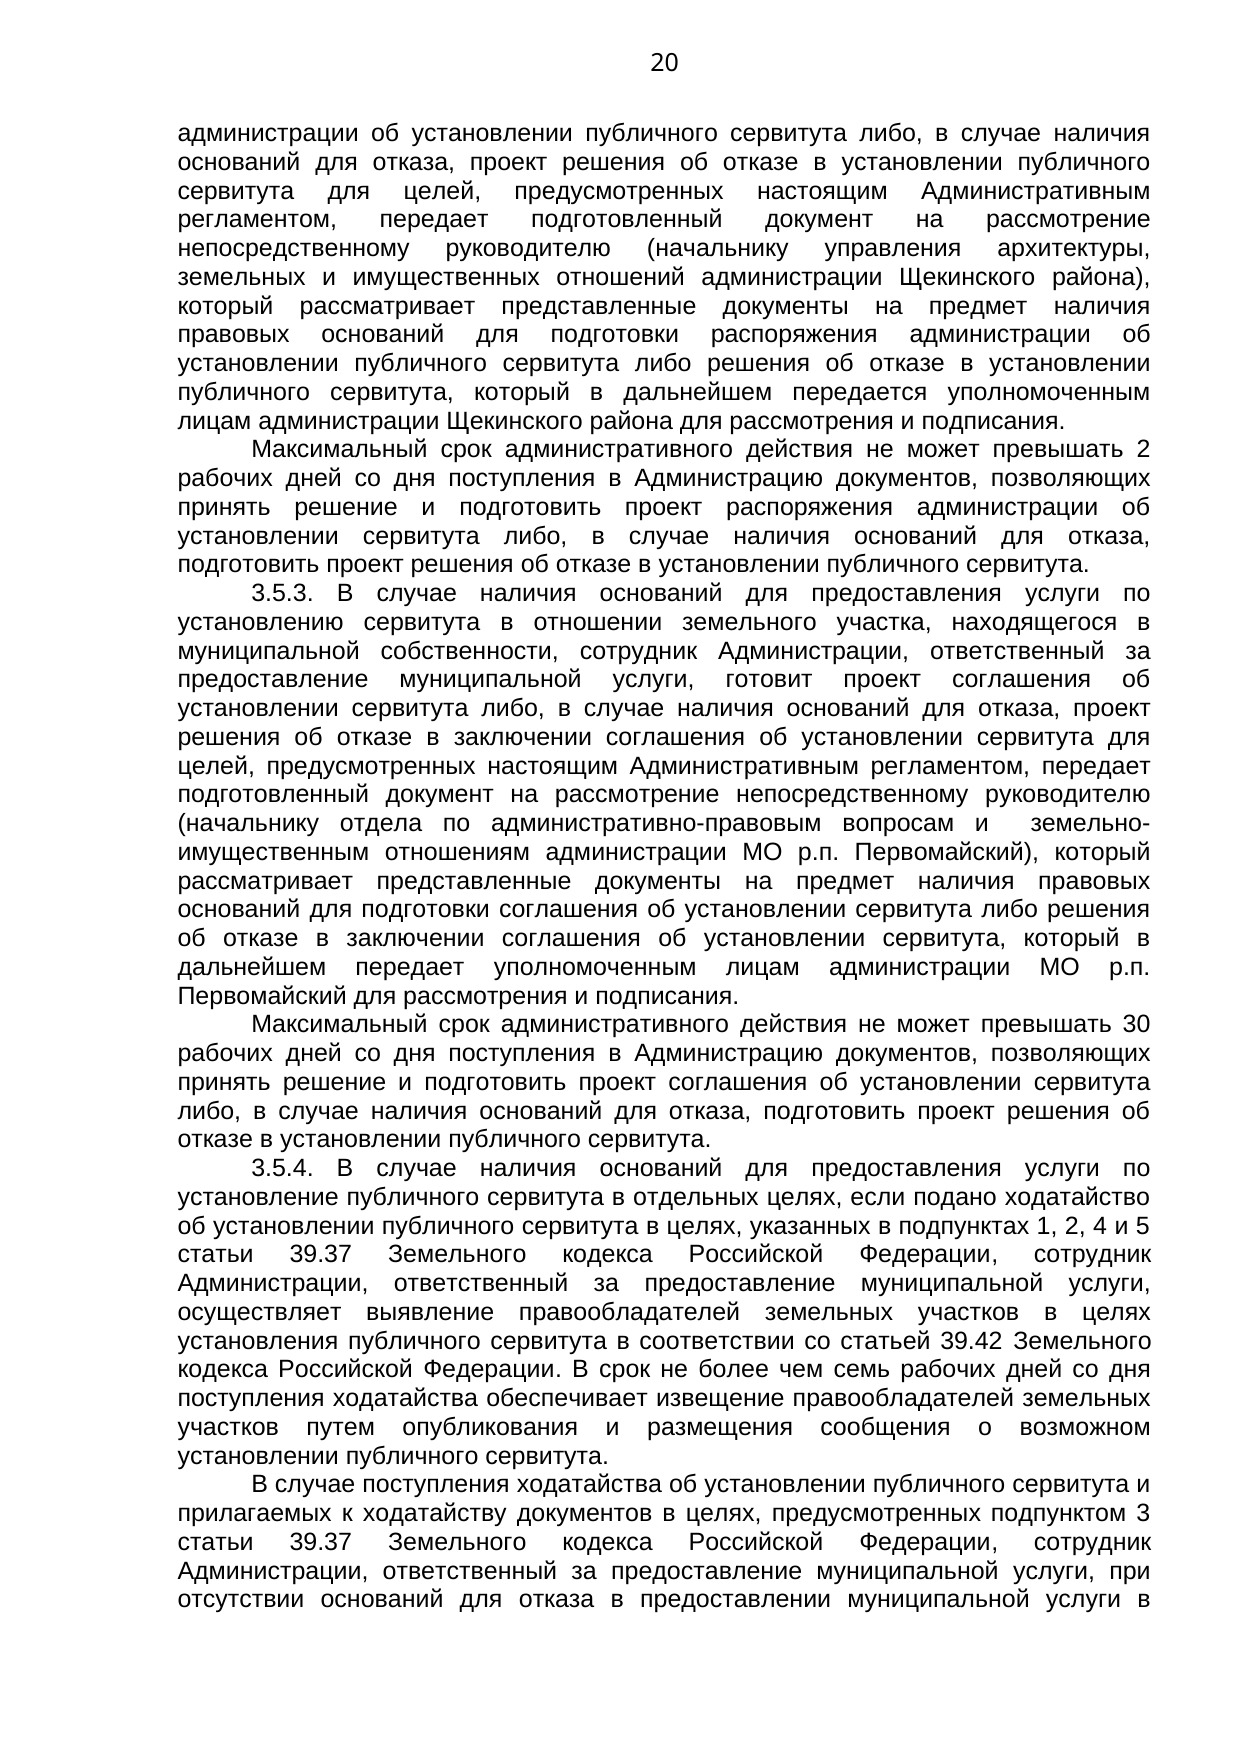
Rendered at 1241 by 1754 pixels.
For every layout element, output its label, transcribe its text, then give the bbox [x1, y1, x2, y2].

text Максимальный срок административного действия не может превышать 30 рабочих дней со дня поступления в Администрацию документов, позволяющих принять решение и подготовить проект соглашения об установлении сервитута либо, в случае наличия оснований для отказа, подготовить проект решения об отказе в установлении публичного сервитута. [177, 1009, 1152, 1153]
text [177, 1469, 1152, 1613]
text 3.5.3. В случае наличия оснований для предоставления услуги по установлению сервитута в отношении земельного участка, находящегося в муниципальной собственности, сотрудник Администрации, ответственный за предоставление муниципальной услуги, готовит проект соглашения об установлении сервитута либо, в случае наличия оснований для отказа, проект решения об отказе в заключении соглашения об установлении сервитута для целей, предусмотренных настоящим Административным регламентом, передает подготовленный документ на рассмотрение непосредственному руководителю (начальнику отдела по административно-правовым вопросам и земельно-имущественным отношениям администрации МО р.п. Первомайский), который рассматривает представленные документы на предмет наличия правовых оснований для подготовки соглашения об установлении сервитута либо решения об отказе в заключении соглашения об установлении сервитута, который в дальнейшем передает уполномоченным лицам администрации МО р.п. Первомайский для рассмотрения и подписания. [177, 578, 1152, 1009]
text 3.5.4. В случае наличия оснований для предоставления услуги по установление публичного сервитута в отдельных целях, если подано ходатайство об установлении публичного сервитута в целях, указанных в подпунктах 1, 2, 4 и 5 статьи 39.37 Земельного кодекса Российской Федерации, сотрудник Администрации, ответственный за предоставление муниципальной услуги, осуществляет выявление правообладателей земельных участков в целях установления публичного сервитута в соответствии со статьей 39.42 Земельного кодекса Российской Федерации. В срок не более чем семь рабочих дней со дня поступления ходатайства обеспечивает извещение правообладателей земельных участков путем опубликования и размещения сообщения о возможном установлении публичного сервитута. [177, 1153, 1152, 1469]
text Максимальный срок административного действия не может превышать 2 рабочих дней со дня поступления в Администрацию документов, позволяющих принять решение и подготовить проект распоряжения администрации об установлении сервитута либо, в случае наличия оснований для отказа, подготовить проект решения об отказе в установлении публичного сервитута. [177, 434, 1152, 578]
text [177, 118, 1152, 434]
